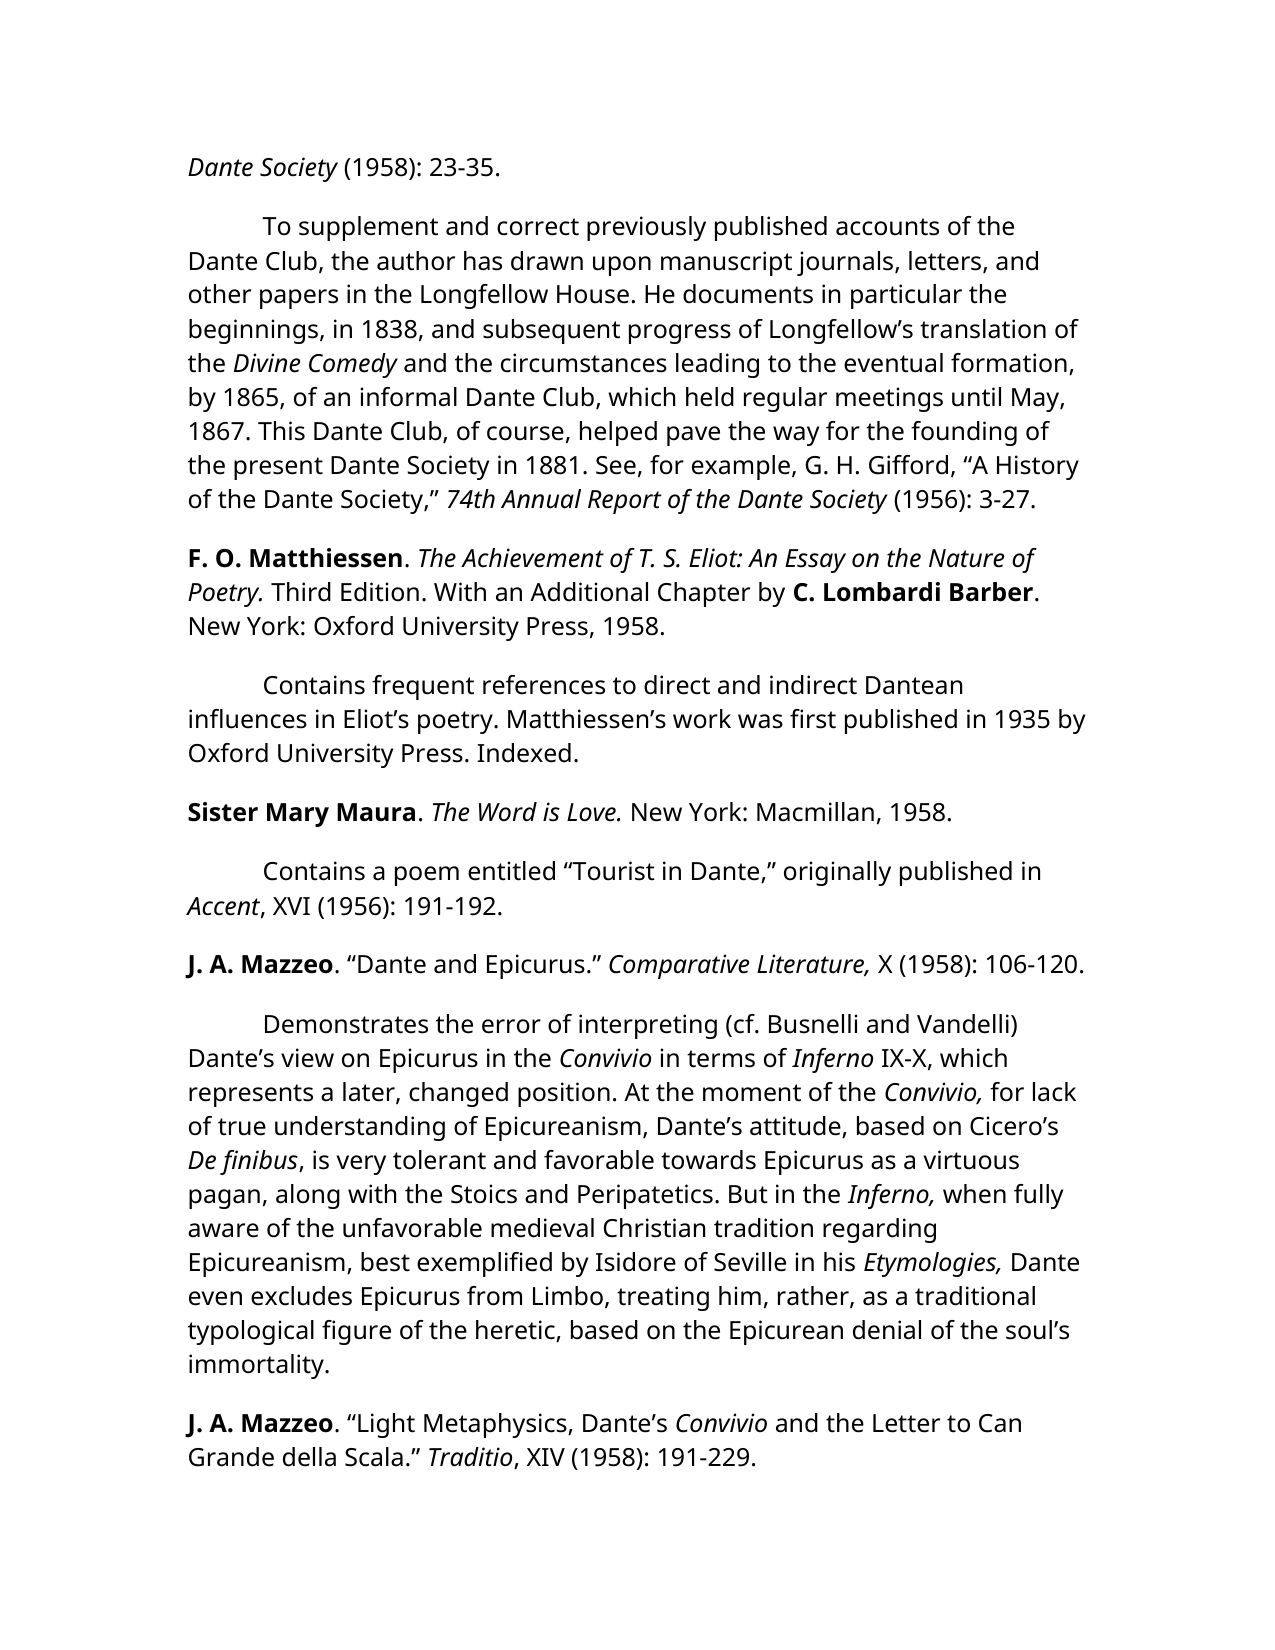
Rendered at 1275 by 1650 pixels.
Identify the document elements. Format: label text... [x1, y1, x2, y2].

text Contains a poem entitled “Tourist in Dante,” originally published in Accent, XVI (1956): 191-192. [187, 854, 1087, 922]
text Sister Mary Maura. The Word is Love. New York: Macmillan, 1958. [187, 795, 1087, 829]
text Contains frequent references to direct and indirect Dantean influences in Eliot’s poetry. Matthiessen’s work was first published in 1935 by Oxford University Press. Indexed. [187, 668, 1087, 770]
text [187, 150, 1087, 184]
text Demonstrates the error of interpreting (cf. Busnelli and Vandelli) Dante’s view on Epicurus in the Convivio in terms of Inferno IX-X, which represents a later, changed position. At the moment of the Convivio, for lack of true understanding of Epicureanism, Dante’s attitude, based on Cicero’s De finibus, is very tolerant and favorable towards Epicurus as a virtuous pagan, along with the Stoics and Peripatetics. But in the Inferno, when fully aware of the unfavorable medieval Christian tradition regarding Epicureanism, best exemplified by Isidore of Seville in his Etymologies, Dante even excludes Epicurus from Limbo, treating him, rather, as a traditional typological figure of the heretic, based on the Epicurean denial of the soul’s immortality. [187, 1006, 1087, 1381]
text J. A. Mazzeo. “Dante and Epicurus.” Comparative Literature, X (1958): 106-120. [187, 947, 1087, 981]
text To supplement and correct previously published accounts of the Dante Club, the author has drawn upon manuscript journals, letters, and other papers in the Longfellow House. He documents in particular the beginnings, in 1838, and subsequent progress of Longfellow’s translation of the Divine Comedy and the circumstances leading to the eventual formation, by 1865, of an informal Dante Club, which held regular meetings until May, 1867. This Dante Club, of course, helped pave the way for the founding of the present Dante Society in 1881. See, for example, G. H. Gifford, “A History of the Dante Society,” 74th Annual Report of the Dante Society (1956): 3-27. [187, 209, 1087, 516]
text J. A. Mazzeo. “Light Metaphysics, Dante’s Convivio and the Letter to Can Grande della Scala.” Traditio, XIV (1958): 191-229. [187, 1406, 1087, 1474]
text F. O. Matthiessen. The Achievement of T. S. Eliot: An Essay on the Nature of Poetry. Third Edition. With an Additional Chapter by C. Lombardi Barber. New York: Oxford University Press, 1958. [187, 541, 1087, 643]
